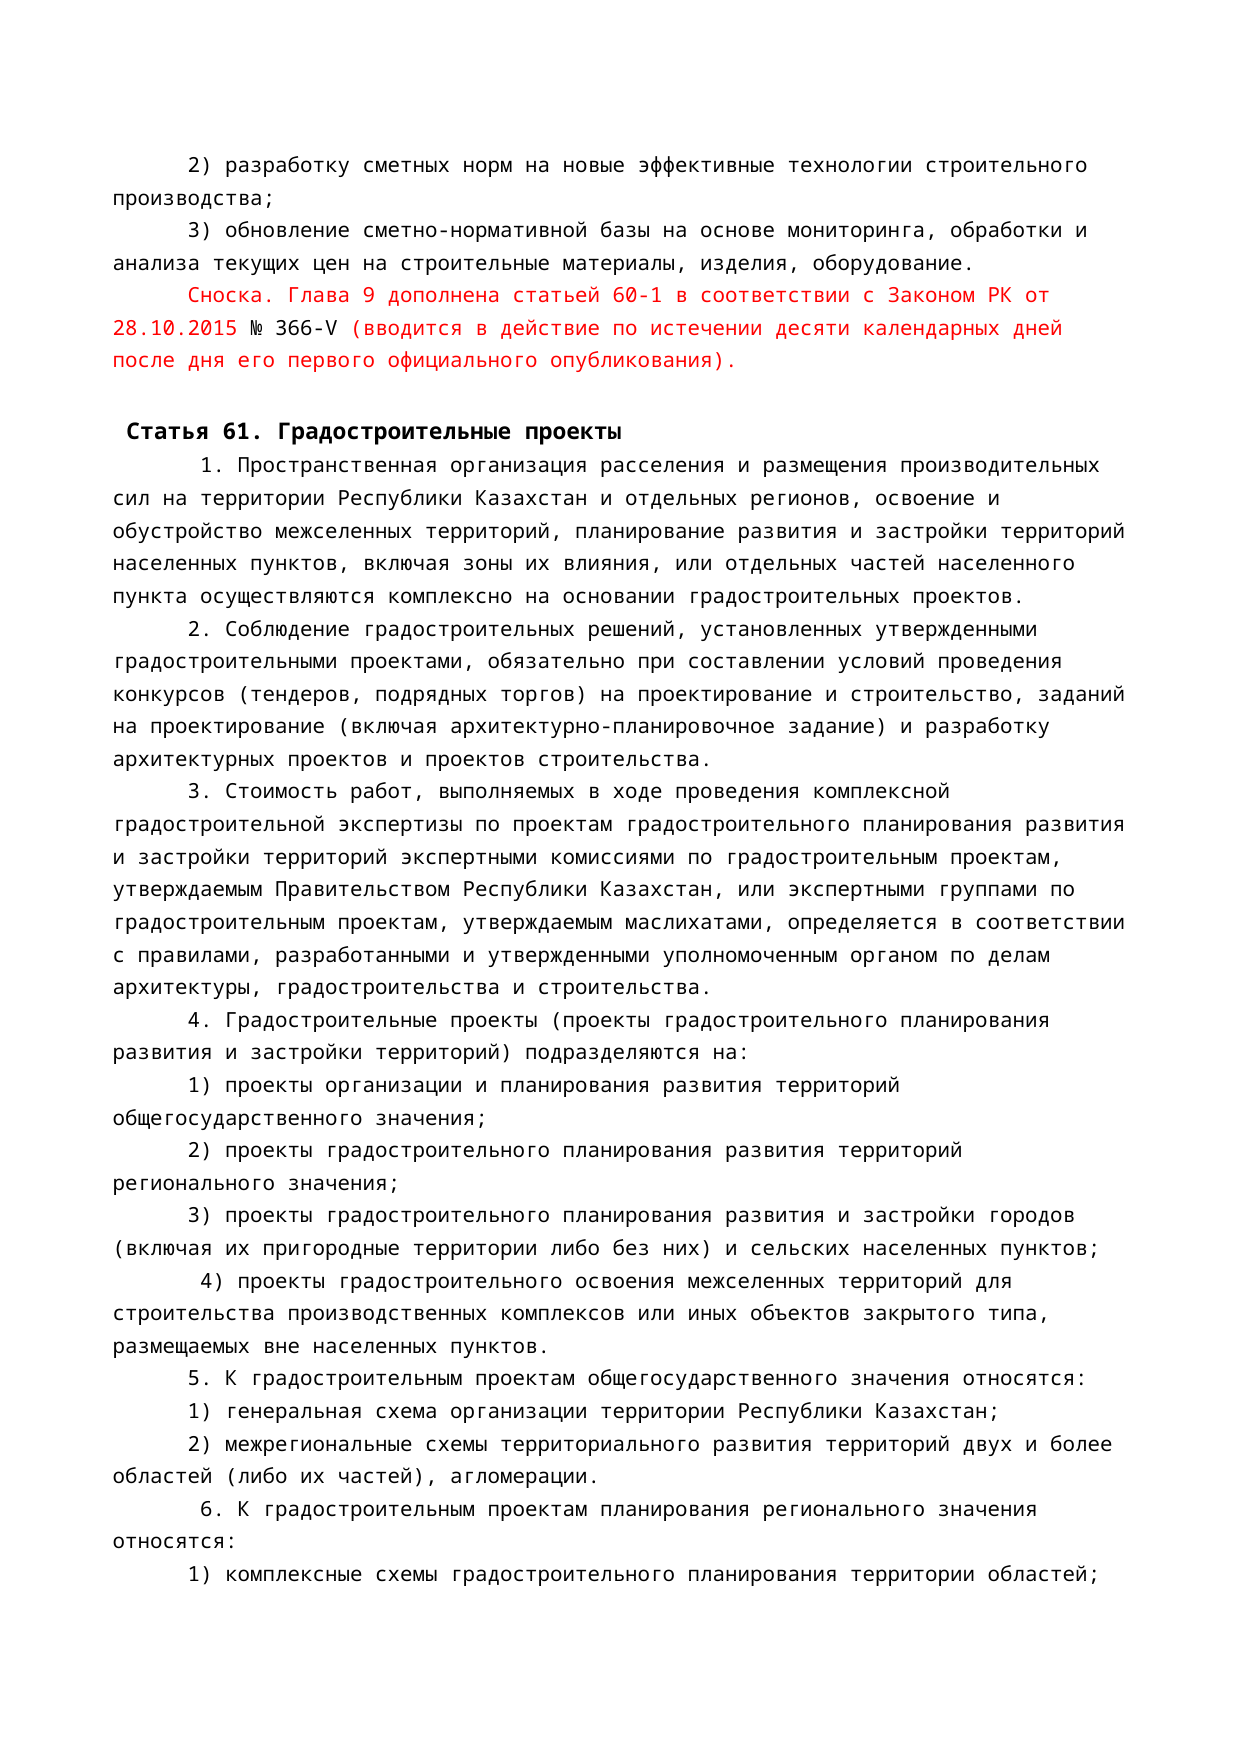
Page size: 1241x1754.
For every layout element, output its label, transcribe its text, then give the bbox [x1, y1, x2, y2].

text Сноска. Глава 9 дополнена статьей 60-1 в соответствии с Законом РК от 28.10.2015 № 366-V (вводится в действие по истечении десяти календарных дней после дня его первого официального опубликования). [112, 280, 1128, 410]
text 1) комплексные схемы градостроительного планирования территории областей; [112, 1559, 1128, 1588]
text 3) проекты градостроительного планирования развития и застройки городов (включая их пригородные территории либо без них) и сельских населенных пунктов; [112, 1201, 1128, 1262]
text 4. Градостроительные проекты (проекты градостроительного планирования развития и застройки территорий) подразделяются на: [112, 1005, 1128, 1066]
text 1. Пространственная организация расселения и размещения производительных сил на территории Республики Казахстан и отдельных регионов, освоение и обустройство межселенных территорий, планирование развития и застройки территорий населенных пунктов, включая зоны их влияния, или отдельных частей населенного пункта осуществляются комплексно на основании градостроительных проектов. [112, 451, 1128, 609]
text Статья 61. Градостроительные проекты [112, 415, 1128, 446]
text 3. Стоимость работ, выполняемых в ходе проведения комплексной градостроительной экспертизы по проектам градостроительного планирования развития и застройки территорий экспертными комиссиями по градостроительным проектам, утверждаемым Правительством Республики Казахстан, или экспертными группами по градостроительным проектам, утверждаемым маслихатами, определяется в соответствии с правилами, разработанными и утвержденными уполномоченным органом по делам архитектуры, градостроительства и строительства. [112, 777, 1128, 1001]
text 6. К градостроительным проектам планирования регионального значения относятся: [112, 1494, 1128, 1555]
text 5. К градостроительным проектам общегосударственного значения относятся: [112, 1363, 1128, 1392]
text 2) разработку сметных норм на новые эффективные технологии строительного производства; [112, 150, 1128, 211]
text 1) генеральная схема организации территории Республики Казахстан; [112, 1396, 1128, 1424]
text 1) проекты организации и планирования развития территорий общегосударственного значения; [112, 1070, 1128, 1131]
text 2. Соблюдение градостроительных решений, установленных утвержденными градостроительными проектами, обязательно при составлении условий проведения конкурсов (тендеров, подрядных торгов) на проектирование и строительство, заданий на проектирование (включая архитектурно-планировочное задание) и разработку архитектурных проектов и проектов строительства. [112, 614, 1128, 772]
text 4) проекты градостроительного освоения межселенных территорий для строительства производственных комплексов или иных объектов закрытого типа, размещаемых вне населенных пунктов. [112, 1266, 1128, 1359]
text 2) межрегиональные схемы территориального развития территорий двух и более областей (либо их частей), агломерации. [112, 1429, 1128, 1490]
text 3) обновление сметно-нормативной базы на основе мониторинга, обработки и анализа текущих цен на строительные материалы, изделия, оборудование. [112, 215, 1128, 276]
text 2) проекты градостроительного планирования развития территорий регионального значения; [112, 1135, 1128, 1196]
